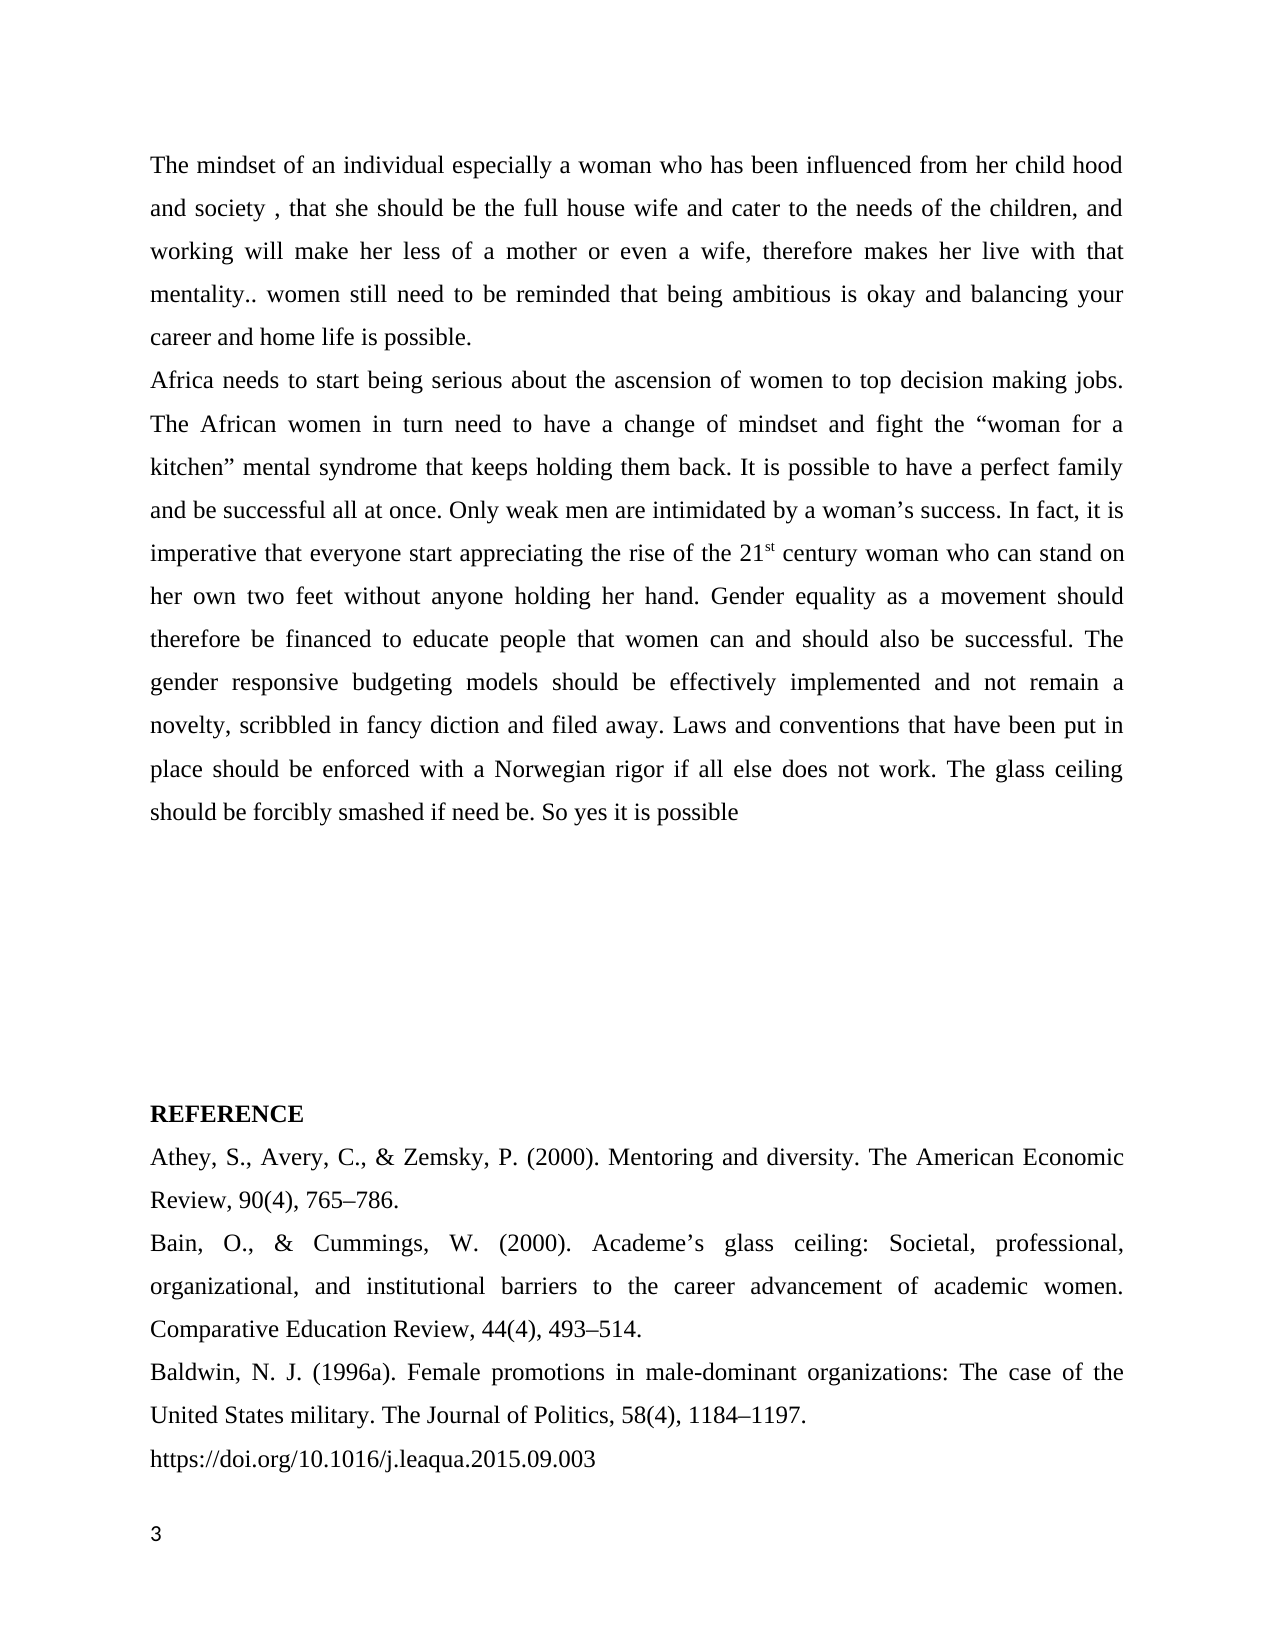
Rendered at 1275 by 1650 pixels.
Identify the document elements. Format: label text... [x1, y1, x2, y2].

text REFERENCE [150, 1099, 1125, 1127]
text The mindset of an individual especially a woman who has been influenced from her child hood and society , that she should be the full house wife and cater to the needs of the children, and working will make her less of a mother or even a wife, therefore makes her live with that mentality.. women still need to be reminded that being ambitious is okay and balancing your career and home life is possible. [150, 150, 1125, 351]
text Athey, S., Avery, C., & Zemsky, P. (2000). Mentoring and diversity. The American Economic Review, 90(4), 765–786. [150, 1142, 1125, 1214]
text Bain, O., & Cummings, W. (2000). Academe’s glass ceiling: Societal, professional, organizational, and institutional barriers to the career advancement of academic women. Comparative Education Review, 44(4), 493–514. [150, 1228, 1125, 1343]
text Baldwin, N. J. (1996a). Female promotions in male-dominant organizations: The case of the United States military. The Journal of Politics, 58(4), 1184–1197. [150, 1357, 1125, 1429]
text Africa needs to start being serious about the ascension of women to top decision making jobs. The African women in turn need to have a change of mindset and fight the “woman for a kitchen” mental syndrome that keeps holding them back. It is possible to have a perfect family and be successful all at once. Only weak men are intimidated by a woman’s success. In fact, it is imperative that everyone start appreciating the rise of the 21st century woman who can stand on her own two feet without anyone holding her hand. Gender equality as a movement should therefore be financed to educate people that women can and should also be successful. The gender responsive budgeting models should be effectively implemented and not remain a novelty, scribbled in fancy diction and filed away. Laws and conventions that have been put in place should be enforced with a Norwegian rigor if all else does not work. The glass ceiling should be forcibly smashed if need be. So yes it is possible [150, 366, 1125, 826]
text https://doi.org/10.1016/j.leaqua.2015.09.003 [150, 1444, 1125, 1472]
